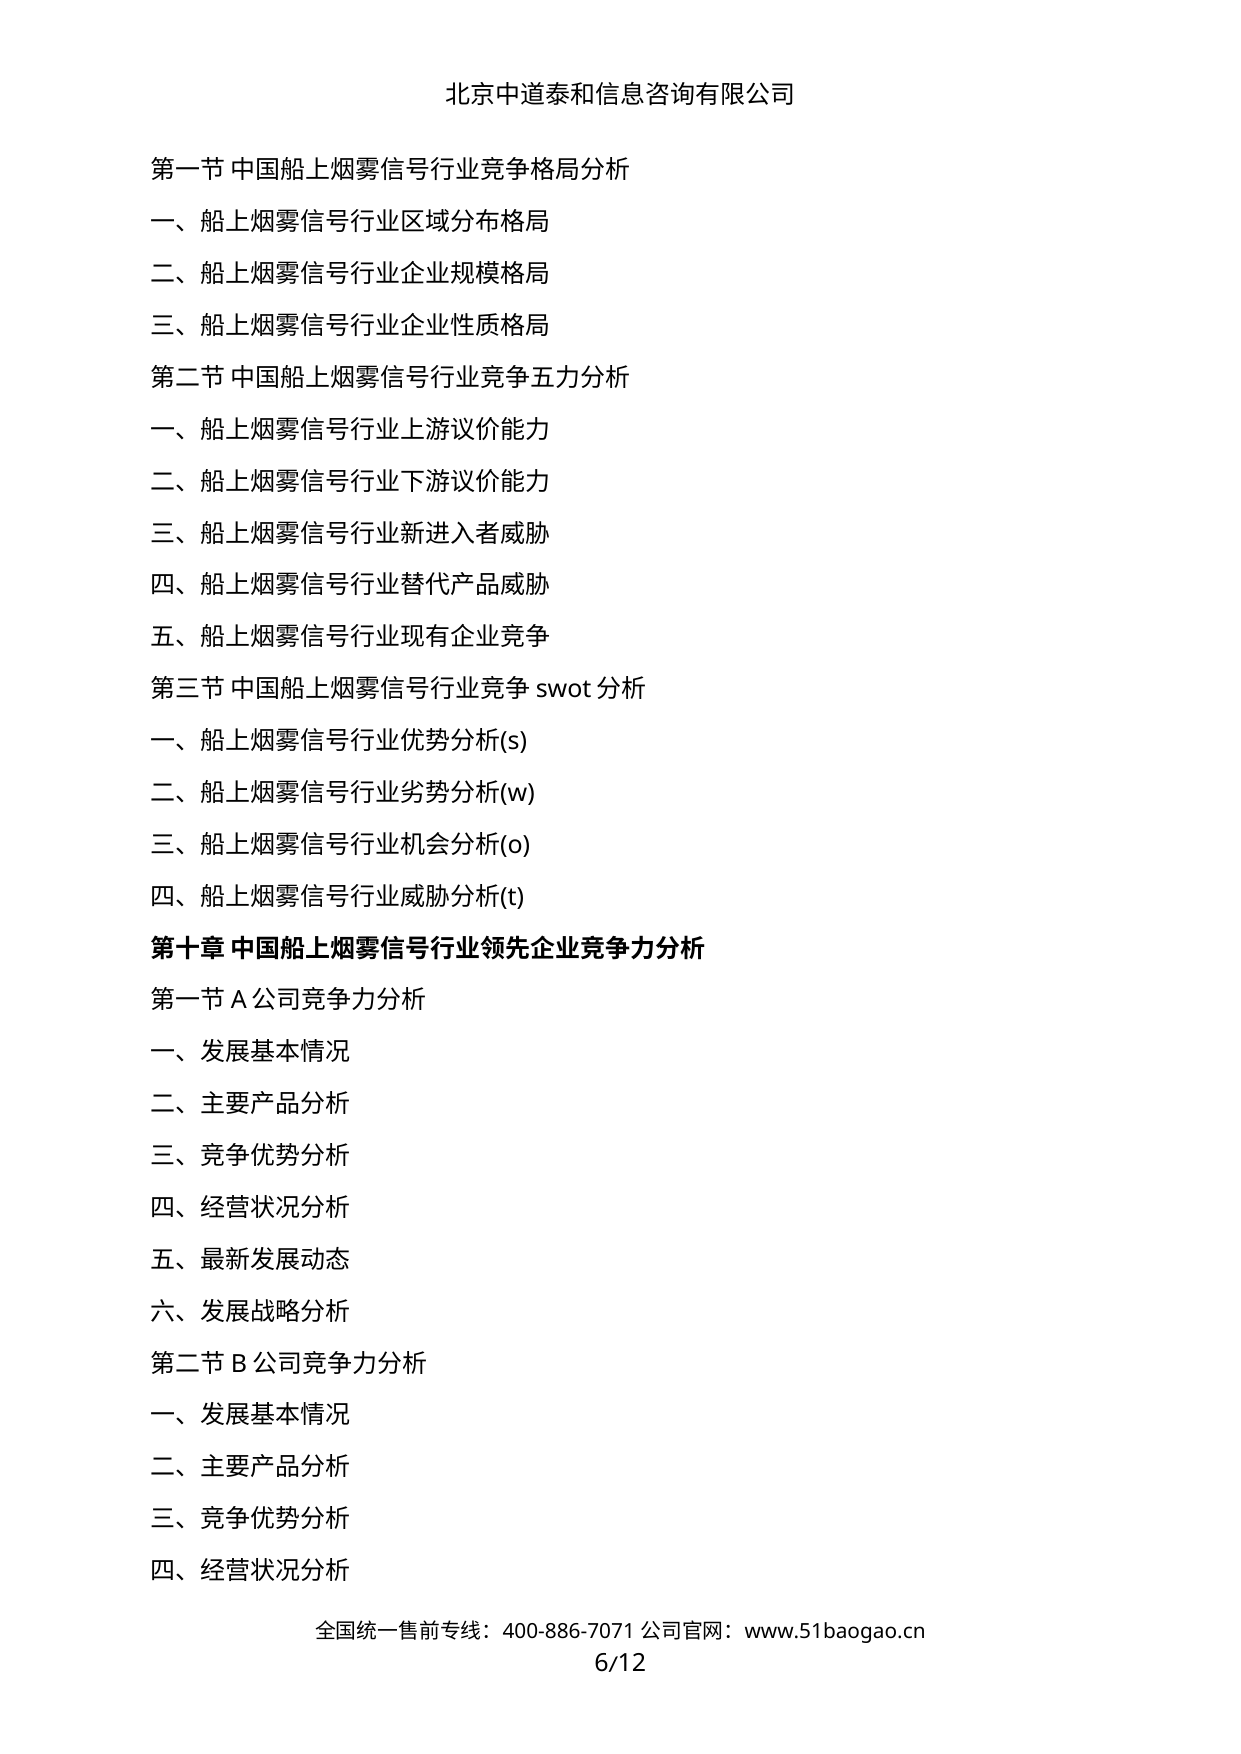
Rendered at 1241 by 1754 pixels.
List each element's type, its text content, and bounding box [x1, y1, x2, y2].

text 三、竞争优势分析 [150, 1499, 1090, 1535]
text 二、主要产品分析 [150, 1084, 1090, 1120]
text 四、船上烟雾信号行业替代产品威胁 [150, 565, 1090, 601]
text 一、发展基本情况 [150, 1395, 1090, 1431]
text 第二节 B公司竞争力分析 [150, 1343, 1090, 1379]
text 三、船上烟雾信号行业新进入者威胁 [150, 513, 1090, 549]
text 第十章 中国船上烟雾信号行业领先企业竞争力分析 [150, 928, 1090, 964]
text 三、船上烟雾信号行业机会分析(o) [150, 824, 1090, 861]
text 二、船上烟雾信号行业企业规模格局 [150, 254, 1090, 290]
text 四、经营状况分析 [150, 1551, 1090, 1587]
text 五、船上烟雾信号行业现有企业竞争 [150, 617, 1090, 653]
text 第一节 A公司竞争力分析 [150, 980, 1090, 1016]
text 二、主要产品分析 [150, 1447, 1090, 1483]
text 一、船上烟雾信号行业优势分析(s) [150, 721, 1090, 757]
text 第三节 中国船上烟雾信号行业竞争swot分析 [150, 669, 1090, 705]
text 一、船上烟雾信号行业上游议价能力 [150, 409, 1090, 446]
text 三、竞争优势分析 [150, 1136, 1090, 1172]
text 四、船上烟雾信号行业威胁分析(t) [150, 876, 1090, 912]
text 第二节 中国船上烟雾信号行业竞争五力分析 [150, 357, 1090, 394]
text 第一节 中国船上烟雾信号行业竞争格局分析 [150, 150, 1090, 186]
text 六、发展战略分析 [150, 1291, 1090, 1327]
text 一、船上烟雾信号行业区域分布格局 [150, 202, 1090, 238]
text 二、船上烟雾信号行业下游议价能力 [150, 461, 1090, 497]
text 三、船上烟雾信号行业企业性质格局 [150, 306, 1090, 342]
text 四、经营状况分析 [150, 1187, 1090, 1224]
text 二、船上烟雾信号行业劣势分析(w) [150, 772, 1090, 809]
text 一、发展基本情况 [150, 1032, 1090, 1068]
text 五、最新发展动态 [150, 1239, 1090, 1276]
